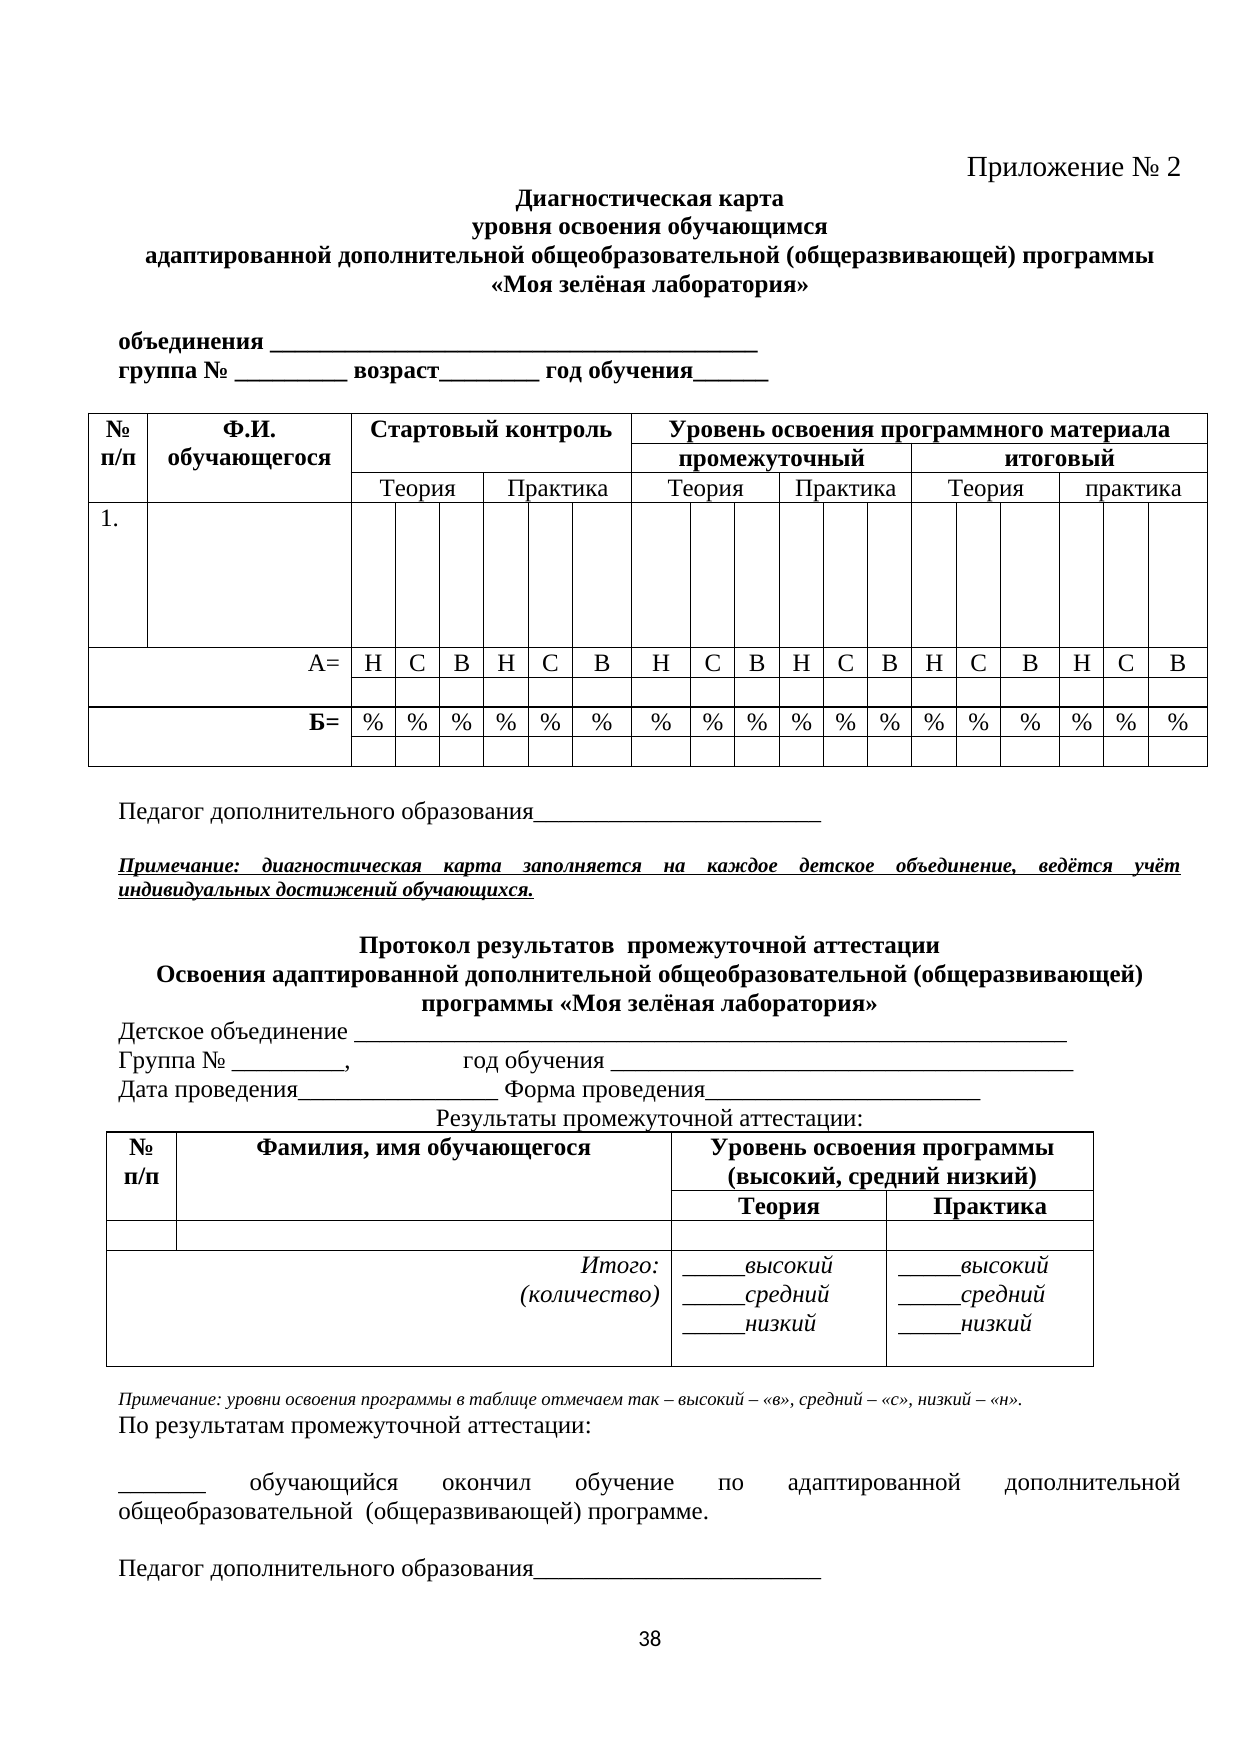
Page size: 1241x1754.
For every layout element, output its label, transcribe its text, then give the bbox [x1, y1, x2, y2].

table_cell [824, 737, 867, 766]
text Диагностическая карта [118, 183, 1181, 211]
table_cell [573, 678, 631, 706]
table_cell 1. [89, 503, 147, 647]
text объединения _______________________________________ [118, 326, 1181, 355]
table_cell % [780, 708, 823, 736]
text Протокол результатов промежуточной аттестации [118, 930, 1181, 959]
table_cell Н [632, 648, 690, 677]
table_cell % [573, 708, 631, 736]
table_cell Н [484, 648, 528, 677]
table_cell [148, 503, 351, 647]
table_header Стартовый контроль [352, 414, 631, 472]
table_cell Практика [887, 1191, 1093, 1220]
table_cell % [484, 708, 528, 736]
text Примечание: диагностическая карта заполняется на каждое детское объединение, ведётся учёт индивидуальных достижений обучающихся. [118, 853, 1181, 874]
table_cell [1001, 503, 1059, 647]
table_cell [957, 678, 1000, 706]
text Детское объединение _________________________________________________________ [118, 1016, 1181, 1045]
table_cell практика [1060, 473, 1207, 502]
table_cell Теория [912, 473, 1059, 502]
text Примечание: уровни освоения программы в таблице отмечаем так – высокий – «в», средний – «с», низкий – «н». [118, 1388, 1181, 1410]
table_cell [352, 678, 395, 706]
table_cell Н [352, 648, 395, 677]
table_cell Практика [780, 473, 911, 502]
table_cell [1001, 737, 1059, 766]
table_cell [691, 503, 734, 647]
table_cell [868, 503, 911, 647]
table_cell [632, 503, 690, 647]
text уровня освоения обучающимся [118, 211, 1181, 240]
table_header № п/п [107, 1133, 176, 1220]
text Дата проведения________________ Форма проведения______________________ [118, 1074, 1181, 1103]
table_cell [484, 737, 528, 766]
table_cell [396, 737, 439, 766]
table_cell [1104, 678, 1148, 706]
table_cell В [1001, 648, 1059, 677]
table_cell % [352, 708, 395, 736]
table_cell В [573, 648, 631, 677]
table_cell С [396, 648, 439, 677]
table_cell [735, 737, 779, 766]
table_cell [672, 1221, 886, 1249]
table_cell Теория [352, 473, 483, 502]
table_cell % [824, 708, 867, 736]
table_cell [957, 503, 1000, 647]
table_cell [440, 678, 483, 706]
text адаптированной дополнительной общеобразовательной (общеразвивающей) программы «Моя зелёная лаборатория» [118, 240, 1181, 298]
table_cell [352, 503, 395, 647]
table_cell [440, 737, 483, 766]
table_cell С [1104, 648, 1148, 677]
table_cell [177, 1221, 671, 1249]
table_cell Теория [672, 1191, 886, 1220]
table_cell % [529, 708, 572, 736]
table_cell [573, 503, 631, 647]
table_cell _____высокий _____средний _____низкий [887, 1251, 1093, 1366]
table_cell Н [912, 648, 956, 677]
table_cell В [868, 648, 911, 677]
table_cell [1149, 678, 1207, 706]
table_header Уровень освоения программы (высокий, средний низкий) [672, 1133, 1093, 1190]
table_cell С [824, 648, 867, 677]
table_cell % [1060, 708, 1103, 736]
table_cell промежуточный [632, 444, 911, 472]
table_cell Н [780, 648, 823, 677]
table_cell [484, 503, 528, 647]
table_cell В [735, 648, 779, 677]
text Педагог дополнительного образования_______________________ [118, 796, 1181, 824]
table_cell % [735, 708, 779, 736]
table_cell % [396, 708, 439, 736]
table_cell С [957, 648, 1000, 677]
table_cell [1104, 737, 1148, 766]
table_cell итоговый [912, 444, 1207, 472]
table_cell [484, 678, 528, 706]
table_cell А= [89, 648, 351, 706]
table_cell [396, 503, 439, 647]
text _______ обучающийся окончил обучение по адаптированной дополнительной общеобразовательной (общеразвивающей) программе. [118, 1467, 1181, 1525]
text Приложение № 2 [118, 149, 1181, 183]
table_cell Практика [484, 473, 631, 502]
text Педагог дополнительного образования_______________________ [118, 1553, 1181, 1582]
table_cell % [632, 708, 690, 736]
table_cell % [868, 708, 911, 736]
text Результаты промежуточной аттестации: [118, 1103, 1181, 1131]
text Группа № _________, год обучения _____________________________________ [118, 1045, 1181, 1074]
text группа № _________ возраст________ год обучения______ [118, 355, 1181, 384]
table_cell [780, 737, 823, 766]
table_cell Б= [89, 708, 351, 766]
table_cell _____высокий _____средний _____низкий [672, 1251, 886, 1366]
table_cell [632, 678, 690, 706]
table_cell [912, 678, 956, 706]
table_cell Итого: (количество) [107, 1251, 671, 1366]
table_cell [912, 503, 956, 647]
table_cell [440, 503, 483, 647]
table_cell % [1104, 708, 1148, 736]
table_cell [573, 737, 631, 766]
table_cell [1104, 503, 1148, 647]
table_cell В [1149, 648, 1207, 677]
text По результатам промежуточной аттестации: [118, 1410, 1181, 1438]
table_cell [780, 678, 823, 706]
table_cell [1149, 737, 1207, 766]
table_cell % [1149, 708, 1207, 736]
table_cell [396, 678, 439, 706]
table_cell [780, 503, 823, 647]
table_cell [529, 737, 572, 766]
table_cell [912, 737, 956, 766]
table_cell [529, 503, 572, 647]
table_cell [824, 678, 867, 706]
table_cell [1060, 503, 1103, 647]
table_cell % [912, 708, 956, 736]
table_cell % [1001, 708, 1059, 736]
table_cell [1060, 678, 1103, 706]
table_cell [868, 737, 911, 766]
table_cell [824, 503, 867, 647]
table_header Уровень освоения программного материала [632, 414, 1207, 442]
text Освоения адаптированной дополнительной общеобразовательной (общеразвивающей) программы «Моя зелёная лаборатория» [118, 959, 1181, 1016]
table_cell С [529, 648, 572, 677]
table_header Ф.И. обучающегося [148, 414, 351, 502]
table_cell [868, 678, 911, 706]
table_cell [1001, 678, 1059, 706]
table_cell % [691, 708, 734, 736]
table_cell [957, 737, 1000, 766]
table_cell Теория [632, 473, 779, 502]
table_cell [632, 737, 690, 766]
table_cell [107, 1221, 176, 1249]
table_cell С [691, 648, 734, 677]
table_cell [1149, 503, 1207, 647]
table_cell В [440, 648, 483, 677]
table_cell [735, 503, 779, 647]
table_cell [735, 678, 779, 706]
table_cell % [957, 708, 1000, 736]
table_header Фамилия, имя обучающегося [177, 1133, 671, 1220]
table_header № п/п [89, 414, 147, 502]
table_cell Н [1060, 648, 1103, 677]
text Примечание: диагностическая карта заполняется на каждое детское объединение, ведётся учёт индивидуальных достижений обучающихся. [118, 875, 1181, 901]
table_cell [529, 678, 572, 706]
table_cell [887, 1221, 1093, 1249]
table_cell [691, 737, 734, 766]
table_cell [691, 678, 734, 706]
table_cell [352, 737, 395, 766]
table_cell [1060, 737, 1103, 766]
table_cell % [440, 708, 483, 736]
